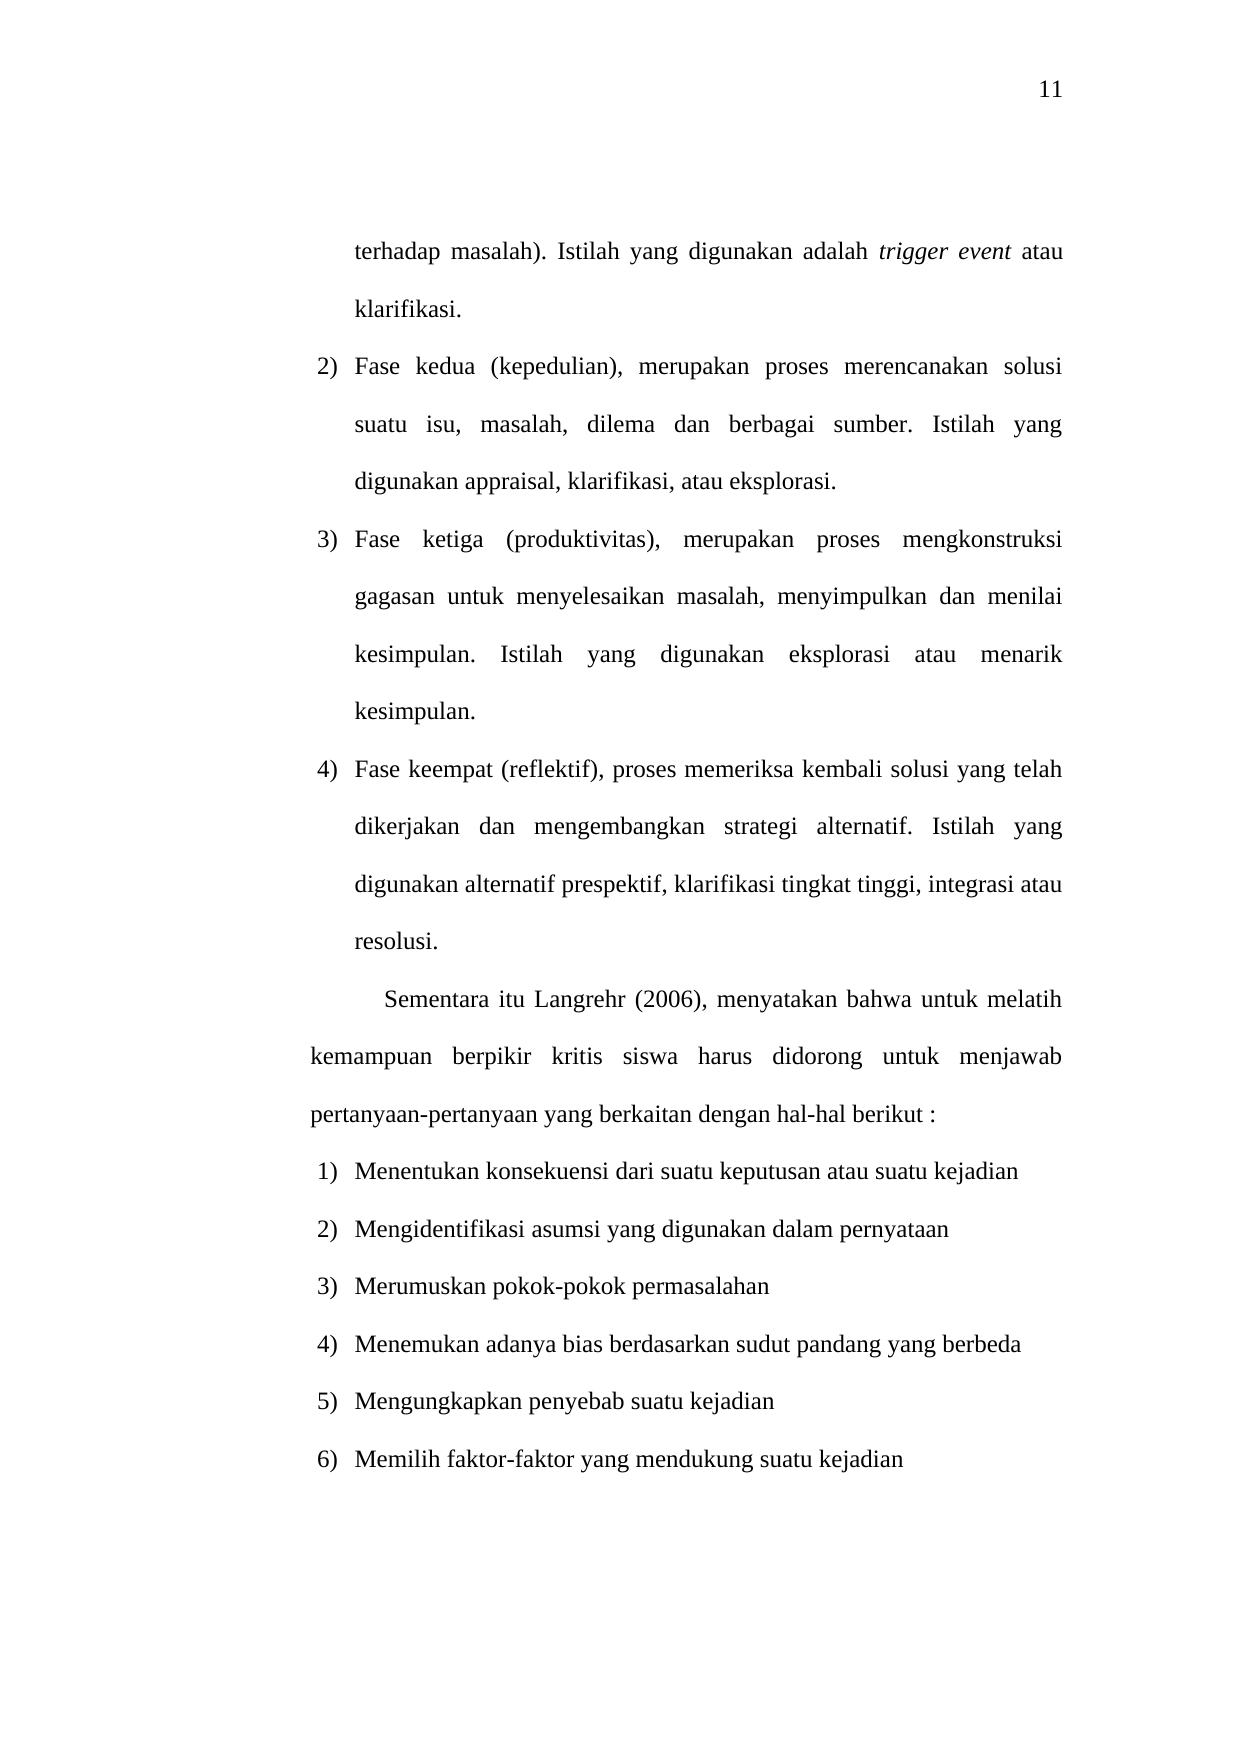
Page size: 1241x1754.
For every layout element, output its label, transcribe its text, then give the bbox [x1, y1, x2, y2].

list Menemukan adanya bias berdasarkan sudut pandang yang berbeda [317, 1329, 1063, 1357]
list Menentukan konsekuensi dari suatu keputusan atau suatu kejadian [317, 1156, 1063, 1185]
list Memilih faktor-faktor yang mendukung suatu kejadian [317, 1444, 1063, 1472]
list Sementara itu Langrehr (2006), menyatakan bahwa untuk melatih kemampuan berpikir kritis siswa harus didorong untuk menjawab pertanyaan-pertanyaan yang berkaitan dengan hal-hal berikut : [310, 984, 1063, 1127]
list Fase ketiga (produktivitas), merupakan proses mengkonstruksi gagasan untuk menyelesaikan masalah, menyimpulkan dan menilai kesimpulan. Istilah yang digunakan eksplorasi atau menarik kesimpulan. [317, 524, 1063, 725]
list Merumuskan pokok-pokok permasalahan [317, 1271, 1063, 1300]
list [317, 236, 1063, 322]
list Fase keempat (reflektif), proses memeriksa kembali solusi yang telah dikerjakan dan mengembangkan strategi alternatif. Istilah yang digunakan alternatif prespektif, klarifikasi tingkat tinggi, integrasi atau resolusi. [317, 754, 1063, 955]
list Mengungkapkan penyebab suatu kejadian [317, 1386, 1063, 1415]
list Fase kedua (kepedulian), merupakan proses merencanakan solusi suatu isu, masalah, dilema dan berbagai sumber. Istilah yang digunakan appraisal, klarifikasi, atau eksplorasi. [317, 351, 1063, 495]
list Mengidentifikasi asumsi yang digunakan dalam pernyataan [317, 1214, 1063, 1242]
